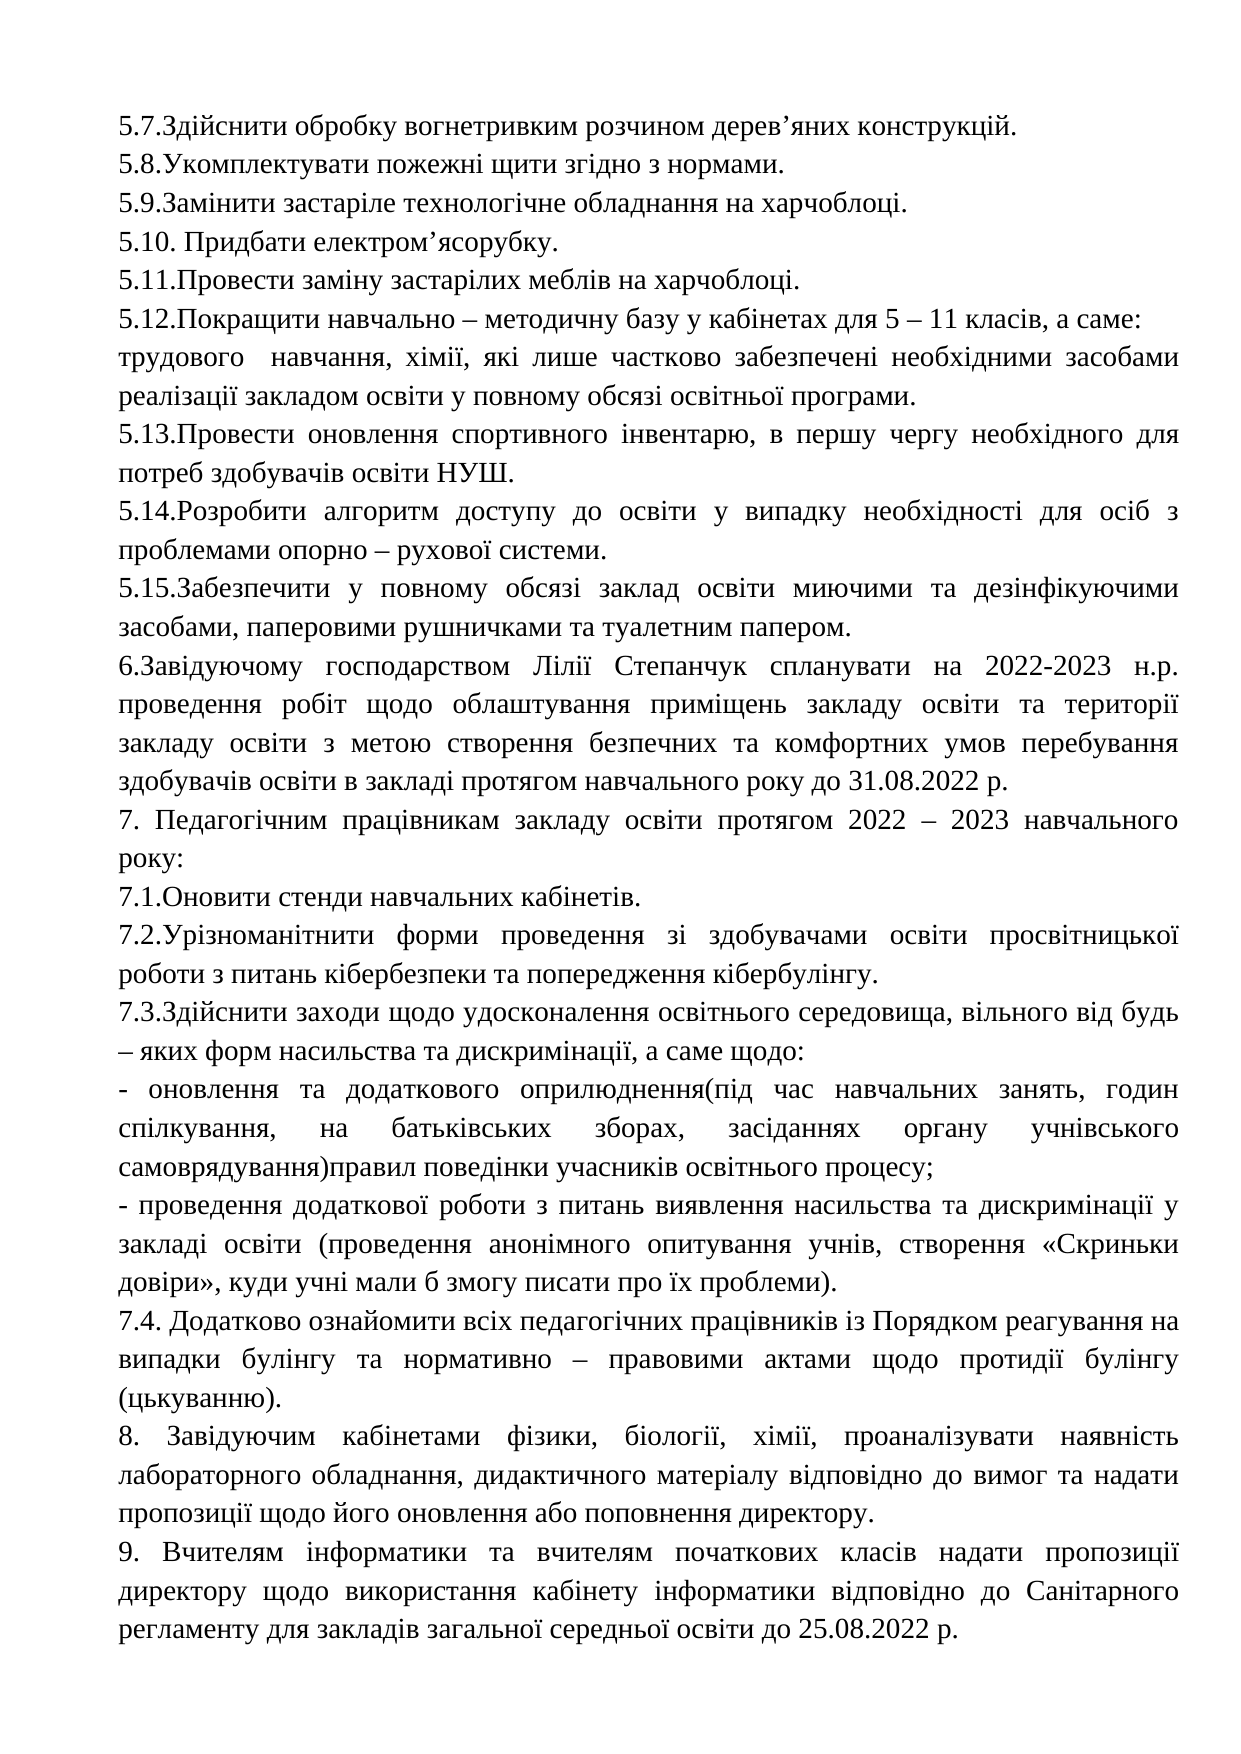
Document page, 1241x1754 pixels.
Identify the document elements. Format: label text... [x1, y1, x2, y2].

text - оновлення та додаткового оприлюднення(під час навчальних занять, годин спілкування, на батьківських зборах, засіданнях органу учнівського самоврядування)правил поведінки учасників освітнього процесу; [118, 1072, 1180, 1182]
text 6.Завідуючому господарством Лілії Степанчук спланувати на 2022-2023 н.р. проведення робіт щодо облаштування приміщень закладу освіти та території закладу освіти з метою створення безпечних та комфортних умов перебування здобувачів освіти в закладі протягом навчального року до 31.08.2022 р. [118, 648, 1180, 797]
text 5.10. Придбати електром’ясорубку. [118, 224, 1180, 257]
text 5.12.Покращити навчально – методичну базу у кабінетах для 5 – 11 класів, а саме: [118, 301, 1180, 334]
text 5.15.Забезпечити у повному обсязі заклад освіти миючими та дезінфікуючими засобами, паперовими рушничками та туалетним папером. [118, 571, 1180, 643]
text - проведення додаткової роботи з питань виявлення насильства та дискримінації у закладі освіти (проведення анонімного опитування учнів, створення «Скриньки довіри», куди учні мали б змогу писати про їх проблеми). [118, 1187, 1180, 1298]
text 5.11.Провести заміну застарілих меблів на харчоблоці. [118, 262, 1180, 296]
text 8. Завідуючим кабінетами фізики, біології, хімії, проаналізувати наявність лабораторного обладнання, дидактичного матеріалу відповідно до вимог та надати пропозиції щодо його оновлення або поповнення директору. [118, 1418, 1180, 1529]
text 7.4. Додатково ознайомити всіх педагогічних працівників із Порядком реагування на випадки булінгу та нормативно – правовими актами щодо протидії булінгу (цькуванню). [118, 1303, 1180, 1413]
text 5.14.Розробити алгоритм доступу до освіти у випадку необхідності для осіб з проблемами опорно – рухової системи. [118, 493, 1180, 566]
text 5.13.Провести оновлення спортивного інвентарю, в першу чергу необхідного для потреб здобувачів освіти НУШ. [118, 416, 1180, 488]
text 5.7.Здійснити обробку вогнетривким розчином дерев’яних конструкцій. [118, 108, 1180, 142]
text 7.2.Урізноманітнити форми проведення зі здобувачами освіти просвітницької роботи з питань кібербезпеки та попередження кібербулінгу. [118, 917, 1180, 989]
text 5.9.Замінити застаріле технологічне обладнання на харчоблоці. [118, 185, 1180, 219]
text 7.1.Оновити стенди навчальних кабінетів. [118, 879, 1180, 912]
text трудового навчання, хімії, які лише частково забезпечені необхідними засобами реалізації закладом освіти у повному обсязі освітньої програми. [118, 339, 1180, 411]
text 7.3.Здійснити заходи щодо удосконалення освітнього середовища, вільного від будь – яких форм насильства та дискримінації, а саме щодо: [118, 994, 1180, 1067]
text 5.8.Укомплектувати пожежні щити згідно з нормами. [118, 147, 1180, 180]
text 7. Педагогічним працівникам закладу освіти протягом 2022 – 2023 навчального року: [118, 802, 1180, 874]
text 9. Вчителям інформатики та вчителям початкових класів надати пропозиції директору щодо використання кабінету інформатики відповідно до Санітарного регламенту для закладів загальної середньої освіти до 25.08.2022 р. [118, 1534, 1180, 1645]
